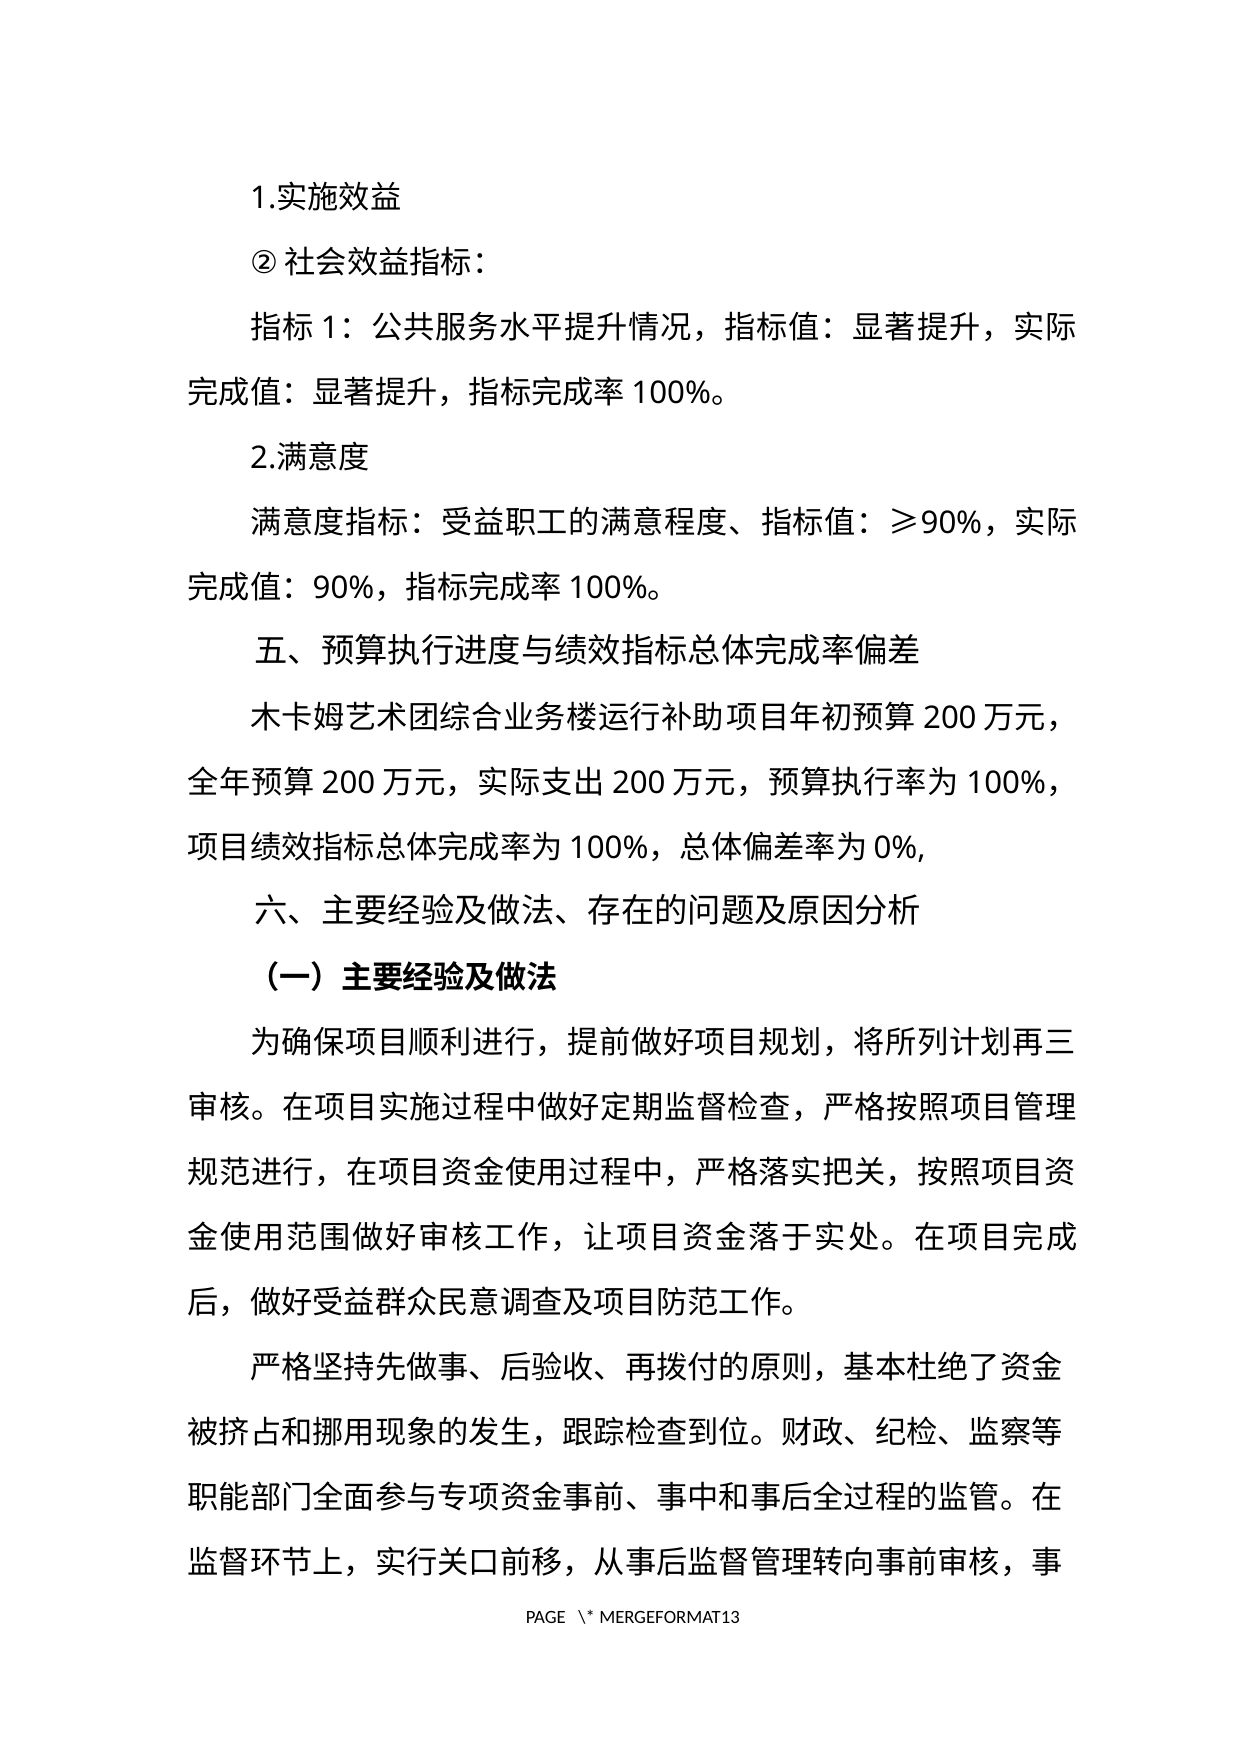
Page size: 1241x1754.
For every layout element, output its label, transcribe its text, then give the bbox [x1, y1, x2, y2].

text 六、主要经验及做法、存在的问题及原因分析 [187, 877, 1078, 942]
text （一）主要经验及做法 [187, 942, 1078, 1007]
text 满意度指标：受益职工的满意程度、指标值：≥90%，实际完成值：90%，指标完成率100%。 [187, 487, 1078, 617]
text 指标1：公共服务水平提升情况，指标值：显著提升，实际完成值：显著提升，指标完成率100%。 [187, 292, 1078, 422]
text 2.满意度 [187, 422, 1078, 487]
text 1.实施效益 [187, 162, 1078, 227]
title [187, 1332, 1078, 1592]
text 木卡姆艺术团综合业务楼运行补助项目年初预算200万元，全年预算200万元，实际支出200万元，预算执行率为100%，项目绩效指标总体完成率为100%，总体偏差率为0%, [187, 682, 1078, 877]
text ②社会效益指标： [187, 227, 1078, 292]
text 五、预算执行进度与绩效指标总体完成率偏差 [187, 617, 1078, 682]
text 为确保项目顺利进行，提前做好项目规划，将所列计划再三审核。在项目实施过程中做好定期监督检查，严格按照项目管理规范进行，在项目资金使用过程中，严格落实把关，按照项目资金使用范围做好审核工作，让项目资金落于实处。在项目完成后，做好受益群众民意调查及项目防范工作。 [187, 1007, 1078, 1332]
